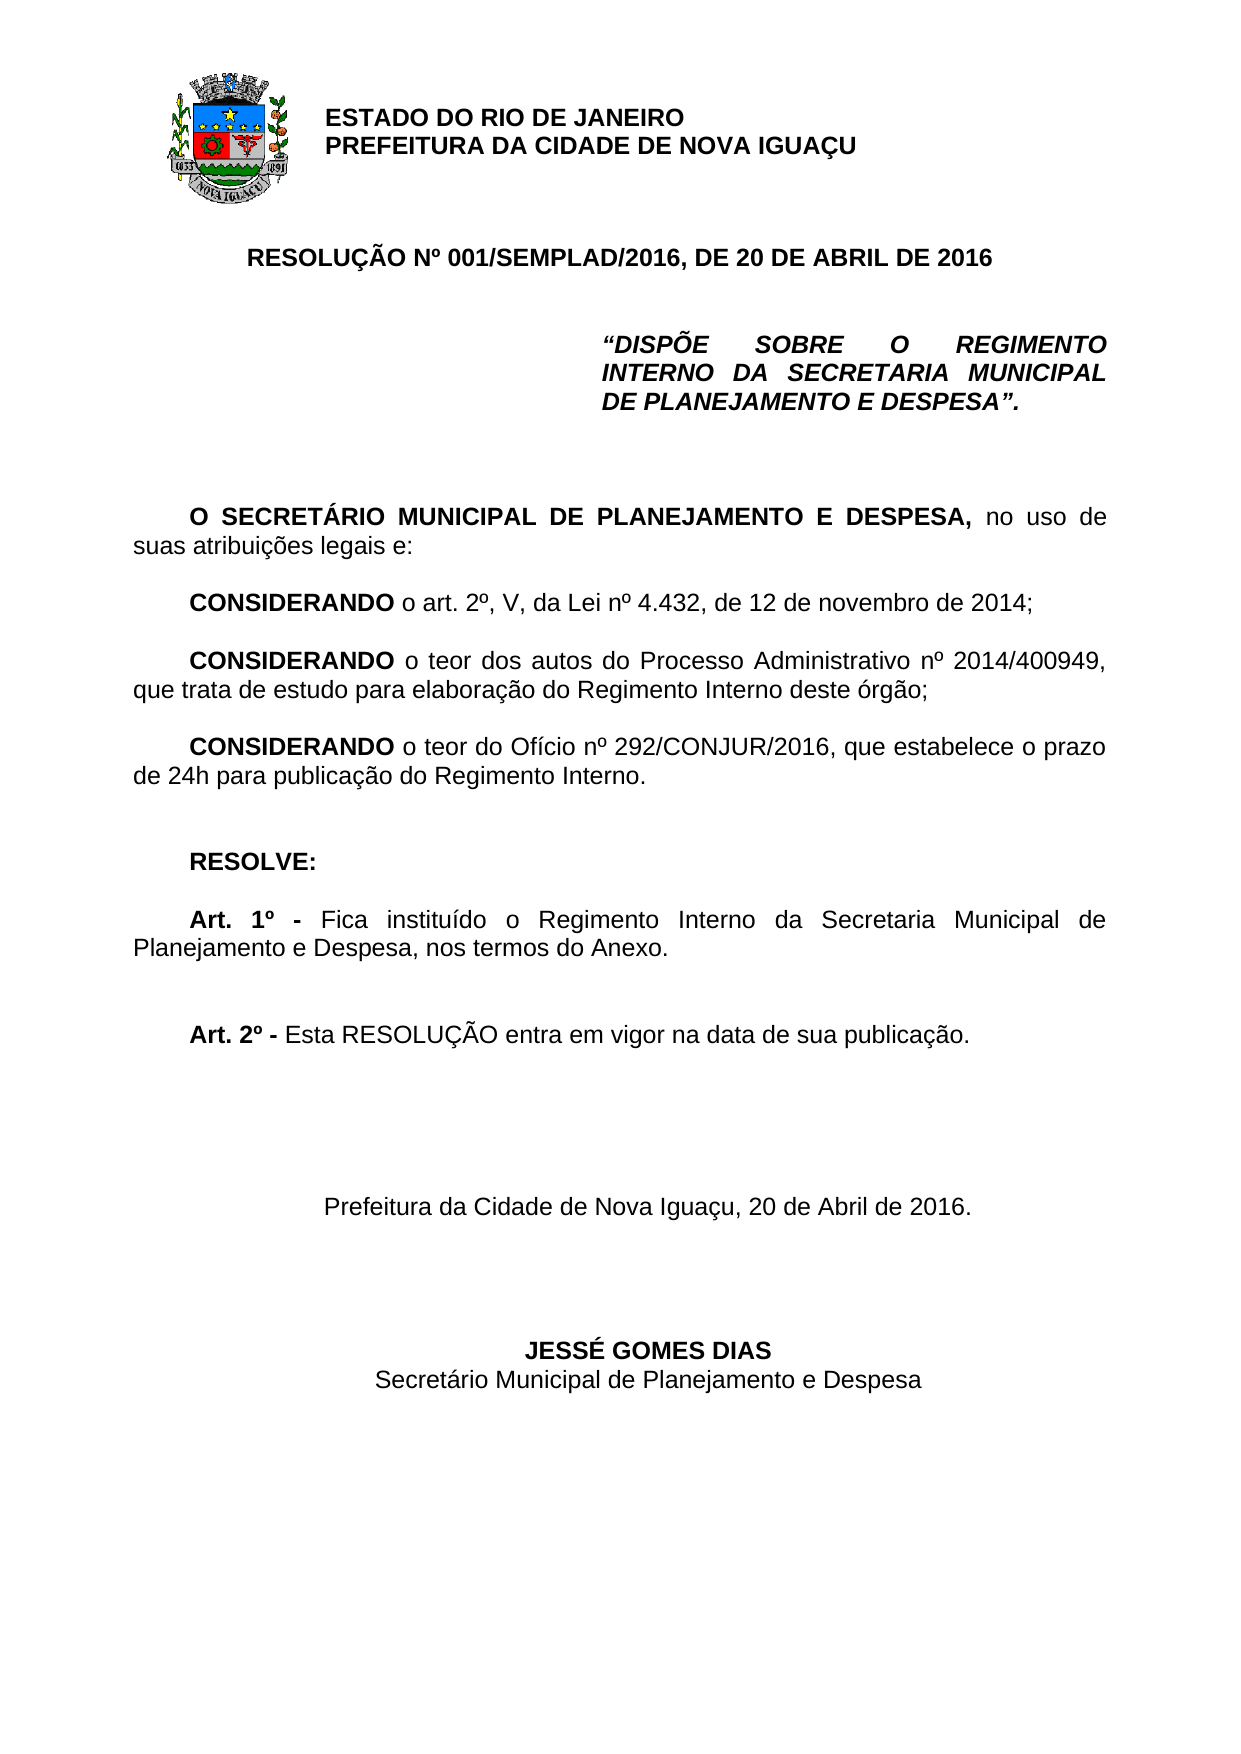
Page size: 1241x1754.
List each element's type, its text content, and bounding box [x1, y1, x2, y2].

text Art. 2º - Esta RESOLUÇÃO entra em vigor na data de sua publicação. [133, 1019, 1107, 1048]
subtitle “DISPÕE SOBRE O REGIMENtO INTERNO DA SECRETARIA MUNICIPAL DE PLANEJAMENTO e despesa”. [602, 329, 1107, 416]
text JESSÉ GOMES DIAS [133, 1336, 1107, 1364]
text CONSIDERANDO o teor dos autos do Processo Administrativo nº 2014/400949, que trata de estudo para elaboração do Regimento Interno deste órgão; [133, 646, 1107, 703]
text RESOLUÇÃO nº 001/SEMPLAD/2016, de 20 de abril de 2016 [133, 243, 1107, 272]
picture [158, 61, 302, 212]
text O SECRETÁRIO MUNICIPAL DE PLANEJAMENTO E DESPESA, no uso de suas atribuições legais e: [133, 502, 1107, 559]
text Secretário Municipal de Planejamento e Despesa [133, 1364, 1107, 1393]
text CONSIDERANDO o art. 2º, V, da Lei nº 4.432, de 12 de novembro de 2014; [133, 588, 1107, 617]
text Art. 1º - Fica instituído o Regimento Interno da Secretaria Municipal de Planejamento e Despesa, nos termos do Anexo. [133, 904, 1107, 962]
text Prefeitura da Cidade de Nova Iguaçu, 20 de Abril de 2016. [133, 1192, 1107, 1221]
text CONSIDERANDO o teor do Ofício nº 292/CONJUR/2016, que estabelece o prazo de 24h para publicação do Regimento Interno. [133, 732, 1107, 789]
text RESOLVE: [133, 847, 1107, 876]
